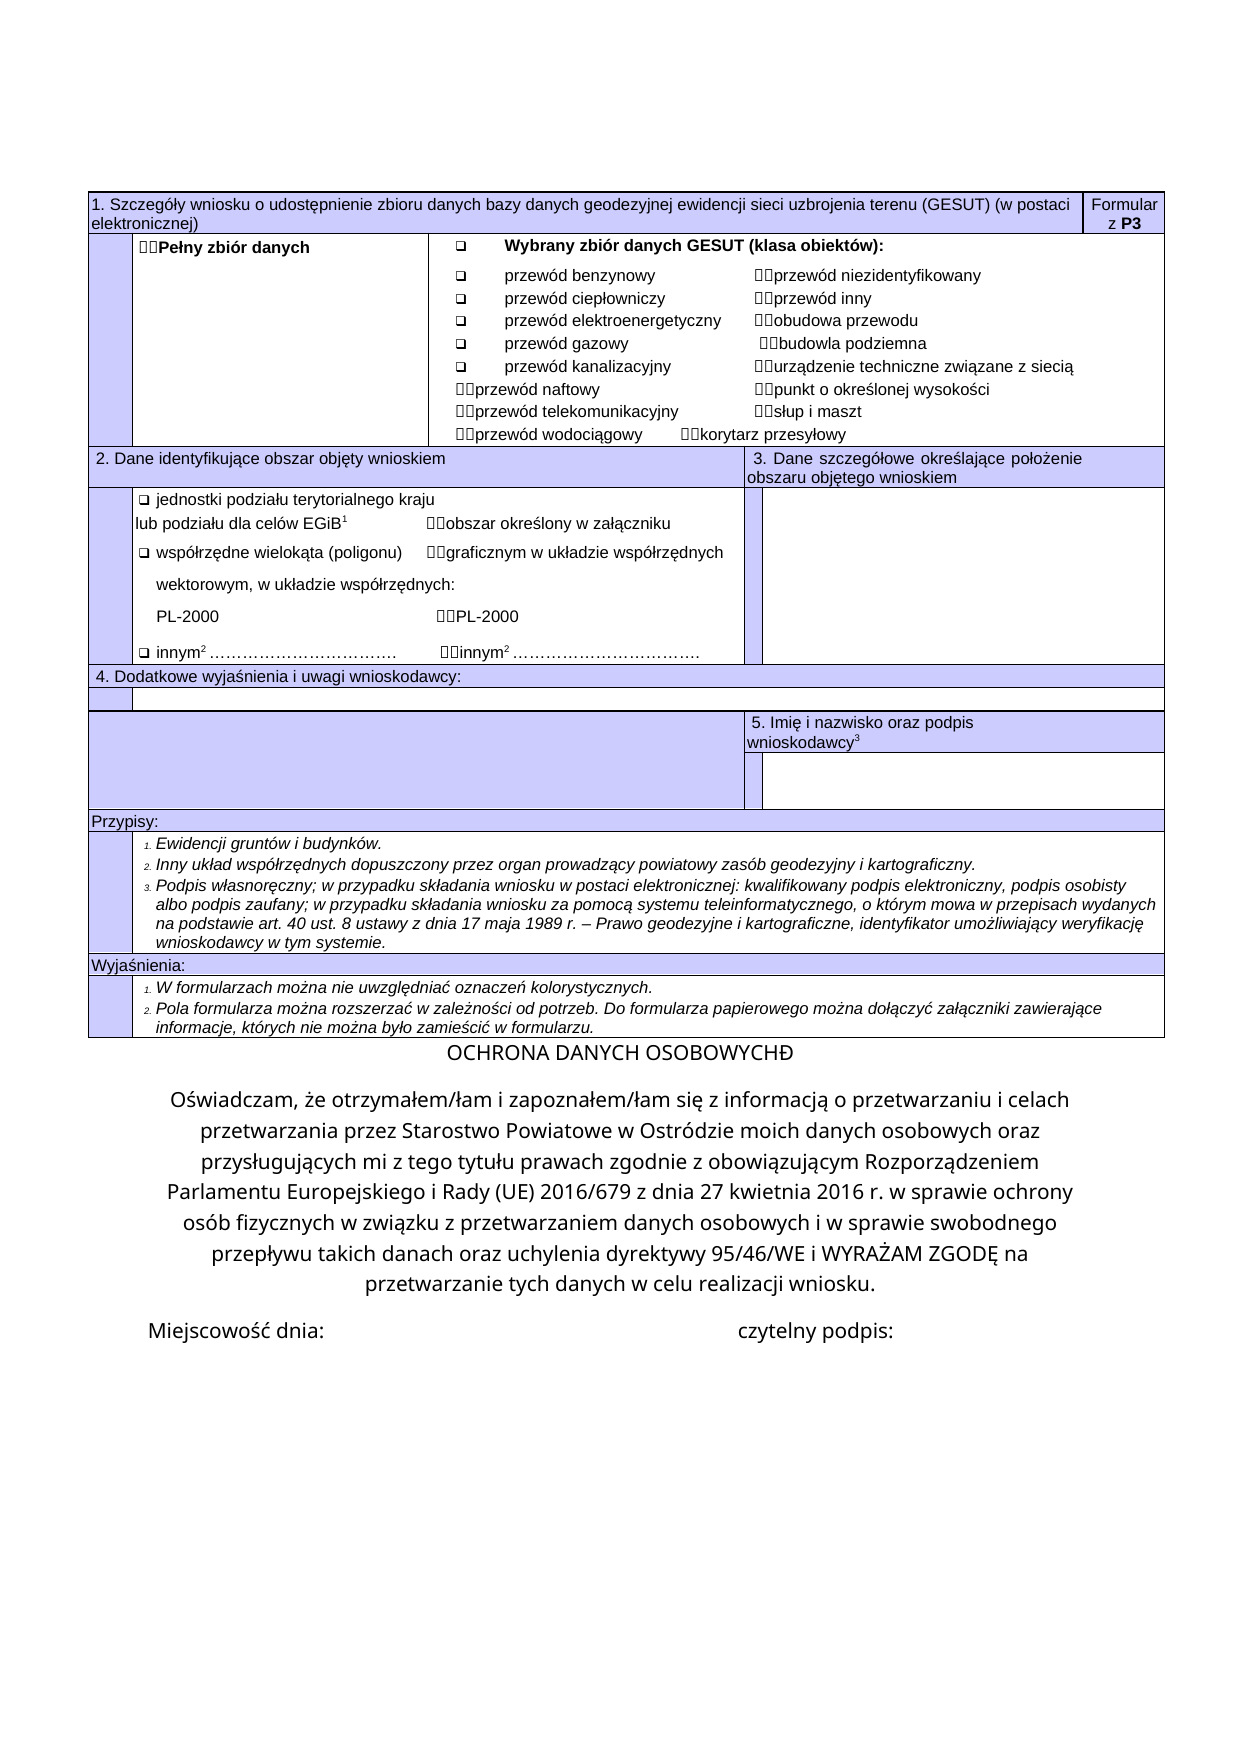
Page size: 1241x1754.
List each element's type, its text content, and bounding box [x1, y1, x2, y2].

table_cell 4. Dodatkowe wyjaśnienia i uwagi wnioskodawcy: [89, 665, 1083, 687]
table_header 1. Szczegóły wniosku o udostępnienie zbioru danych bazy danych geodezyjnej ewidencji sieci uzbrojenia terenu (GESUT) (w postaci elektronicznej) [89, 193, 1082, 233]
table_cell 2. Dane identyfikujące obszar objęty wnioskiem [89, 447, 744, 487]
table_cell [1083, 712, 1164, 752]
text Miejscowość dnia: czytelny podpis: [148, 1317, 1093, 1345]
table_cell [763, 488, 1083, 664]
table_cell [89, 832, 132, 952]
table_cell [89, 234, 132, 446]
table_cell jednostki podziału terytorialnego kraju lub podziału dla celów EGiB1 obszar określony w załączniku współrzędne wielokąta (poligonu) graficznym w układzie współrzędnych wektorowym, w układzie współrzędnych: PL-2000 PL-2000 innym2 ……………………………. innym2 ……………………………. [133, 488, 744, 664]
table_cell 3. Dane szczegółowe określające położenie obszaru objętego wnioskiem [745, 447, 1083, 487]
table_cell [1083, 688, 1164, 710]
table_cell Ewidencji gruntów i budynków. Inny układ współrzędnych dopuszczony przez organ prowadzący powiatowy zasób geodezyjny i kartograficzny. Podpis własnoręczny; w przypadku składania wniosku w postaci elektronicznej: kwalifikowany podpis elektroniczny, podpis osobisty albo podpis zaufany; w przypadku składania wniosku za pomocą systemu teleinformatycznego, o którym mowa w przepisach wydanych na podstawie art. 40 ust. 8 ustawy z dnia 17 maja 1989 r. – Prawo geodezyjne i kartograficzne, identyfikator umożliwiający weryfikację wnioskodawcy w tym systemie. [133, 832, 1164, 952]
table_cell [89, 488, 132, 664]
table_header Formularz P3 [1084, 193, 1164, 233]
table_cell [1083, 488, 1164, 664]
table_cell [1083, 447, 1164, 487]
table_cell [89, 712, 744, 752]
text Oświadczam, że otrzymałem/łam i zapoznałem/łam się z informacją o przetwarzaniu i celach przetwarzania przez Starostwo Powiatowe w Ostródzie moich danych osobowych oraz przysługujących mi z tego tytułu prawach zgodnie z obowiązującym Rozporządzeniem Parlamentu Europejskiego i Rady (UE) 2016/679 z dnia 27 kwietnia 2016 r. w sprawie ochrony osób fizycznych w związku z przetwarzaniem danych osobowych i w sprawie swobodnego przepływu takich danach oraz uchylenia dyrektywy 95/46/WE i WYRAŻAM ZGODĘ na przetwarzanie tych danych w celu realizacji wniosku. [148, 1086, 1093, 1298]
table_cell [133, 688, 1083, 710]
table_cell 5. Imię i nazwisko oraz podpis wnioskodawcy3 [745, 712, 1083, 752]
table_cell [89, 976, 132, 1037]
table_cell [1083, 234, 1164, 446]
table_cell Przypisy: [89, 810, 1164, 831]
table_cell [1083, 665, 1164, 687]
table_cell [89, 752, 744, 808]
table_cell Pełny zbiór danych [133, 234, 428, 446]
table_cell [745, 753, 762, 808]
table_cell Wybrany zbiór danych GESUT (klasa obiektów): przewód benzynowy przewód niezidentyfikowany przewód ciepłowniczy przewód inny przewód elektroenergetyczny obudowa przewodu przewód gazowy budowla podziemna przewód kanalizacyjny urządzenie techniczne związane z siecią przewód naftowy punkt o określonej wysokości przewód telekomunikacyjny słup i maszt przewód wodociągowy korytarz przesyłowy [429, 234, 1083, 446]
text OCHRONA DANYCH OSOBOWYCHÐ [148, 1038, 1093, 1067]
table_cell Wyjaśnienia: [89, 954, 1164, 974]
table_cell [1083, 753, 1164, 808]
table_cell [763, 753, 1083, 808]
table_cell W formularzach można nie uwzględniać oznaczeń kolorystycznych. Pola formularza można rozszerzać w zależności od potrzeb. Do formularza papierowego można dołączyć załączniki zawierające informacje, których nie można było zamieścić w formularzu. [133, 976, 1164, 1037]
table_cell [745, 488, 762, 664]
table_cell [89, 688, 132, 710]
